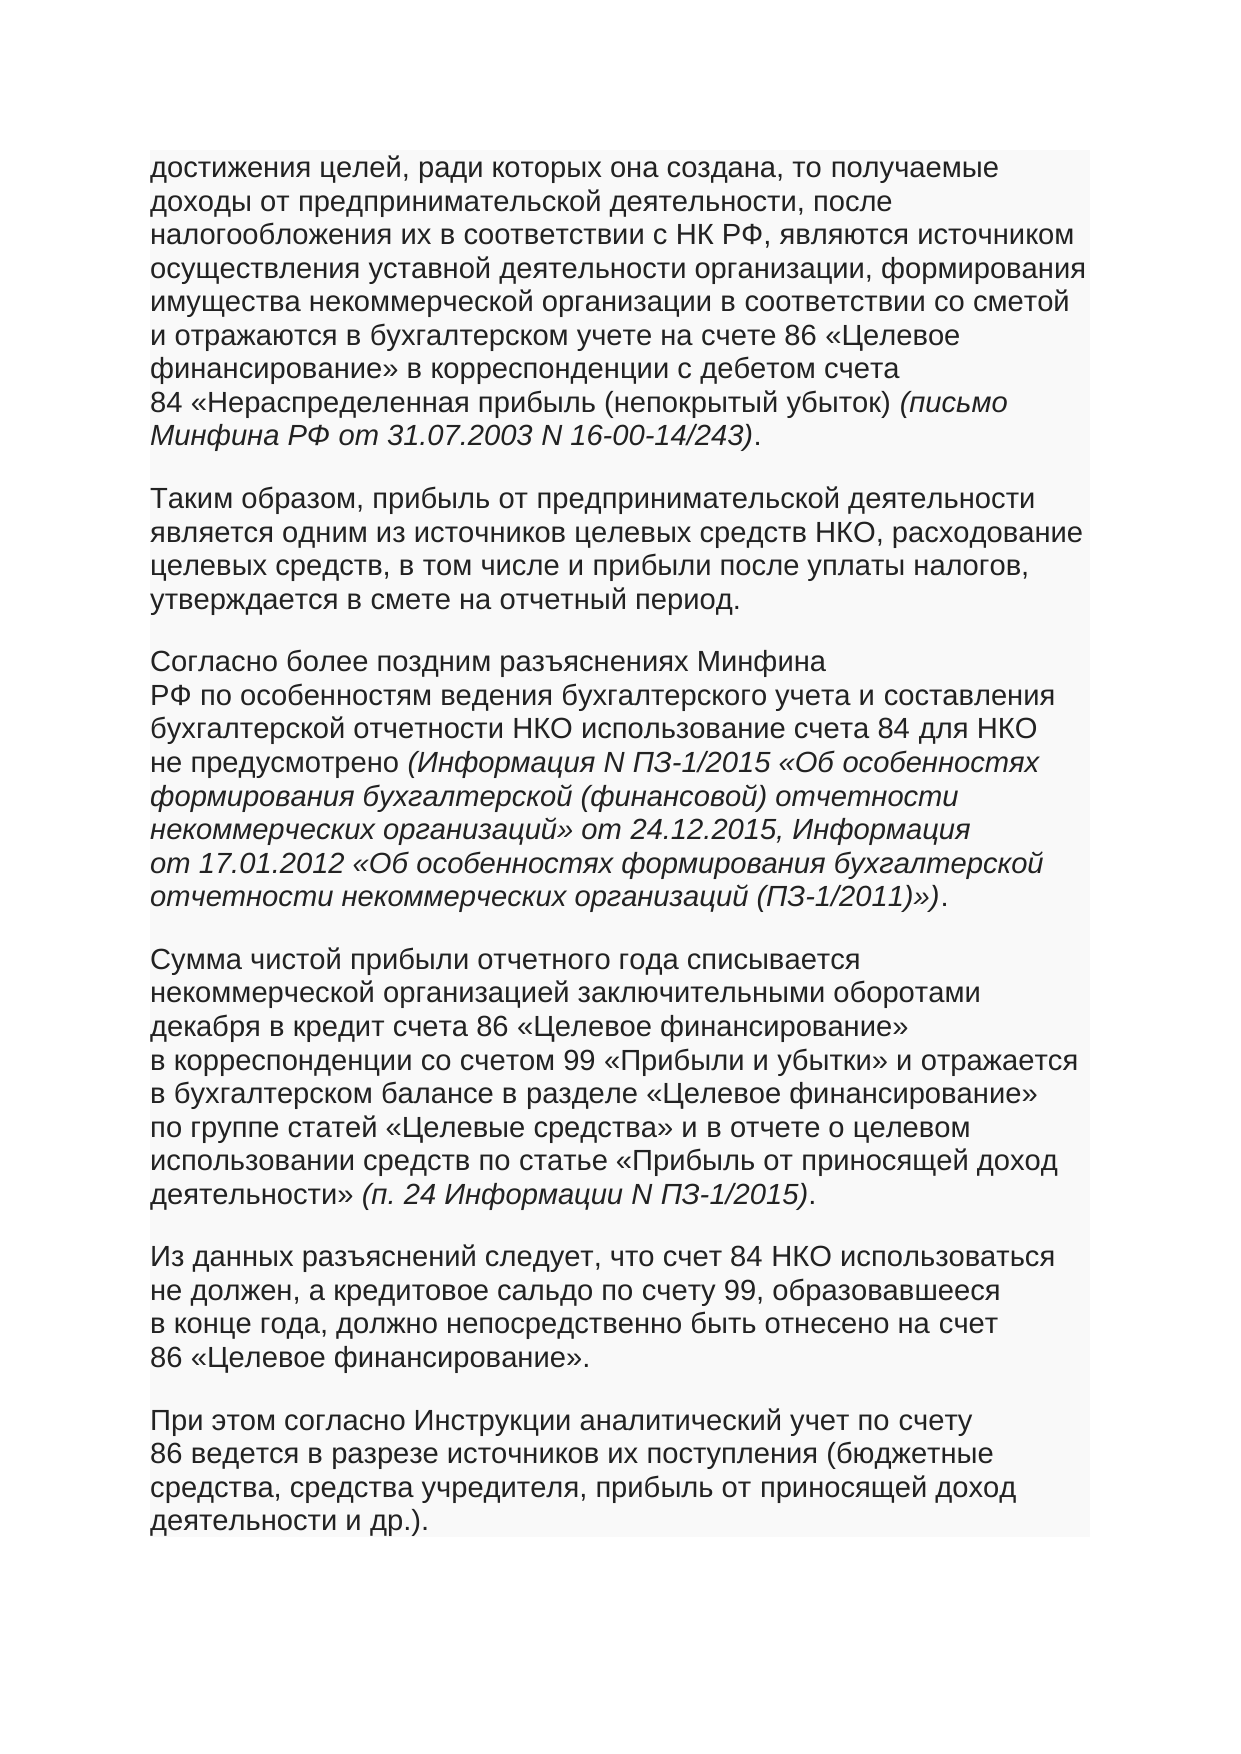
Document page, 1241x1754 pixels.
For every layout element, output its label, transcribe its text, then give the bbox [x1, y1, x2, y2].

text Согласно более поздним разъяснениях Минфина РФ по особенностям ведения бухгалтерского учета и составления бухгалтерской отчетности НКО использование счета 84 для НКО не предусмотрено (Информация N ПЗ-1/2015 «Об особенностях формирования бухгалтерской (финансовой) отчетности некоммерческих организаций» от 24.12.2015, Информация от 17.01.2012 «Об особенностях формирования бухгалтерской отчетности некоммерческих организаций (ПЗ-1/2011)»). [150, 644, 1090, 913]
text Из данных разъяснений следует, что счет 84 НКО использоваться не должен, а кредитовое сальдо по счету 99, образовавшееся в конце года, должно непосредственно быть отнесено на счет 86 «Целевое финансирование». [150, 1239, 1090, 1373]
text Сумма чистой прибыли отчетного года списывается некоммерческой организацией заключительными оборотами декабря в кредит счета 86 «Целевое финансирование» в корреспонденции со счетом 99 «Прибыли и убытки» и отражается в бухгалтерском балансе в разделе «Целевое финансирование» по группе статей «Целевые средства» и в отчете о целевом использовании средств по статье «Прибыль от приносящей доход деятельности» (п. 24 Информации N ПЗ-1/2015). [150, 942, 1090, 1210]
text При этом согласно Инструкции аналитический учет по счету 86 ведется в разрезе источников их поступления (бюджетные средства, средства учредителя, прибыль от приносящей доход деятельности и др.). [150, 1403, 1090, 1537]
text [150, 150, 1090, 452]
text Таким образом, прибыль от предпринимательской деятельности является одним из источников целевых средств НКО, расходование целевых средств, в том числе и прибыли после уплаты налогов, утверждается в смете на отчетный период. [150, 481, 1090, 615]
